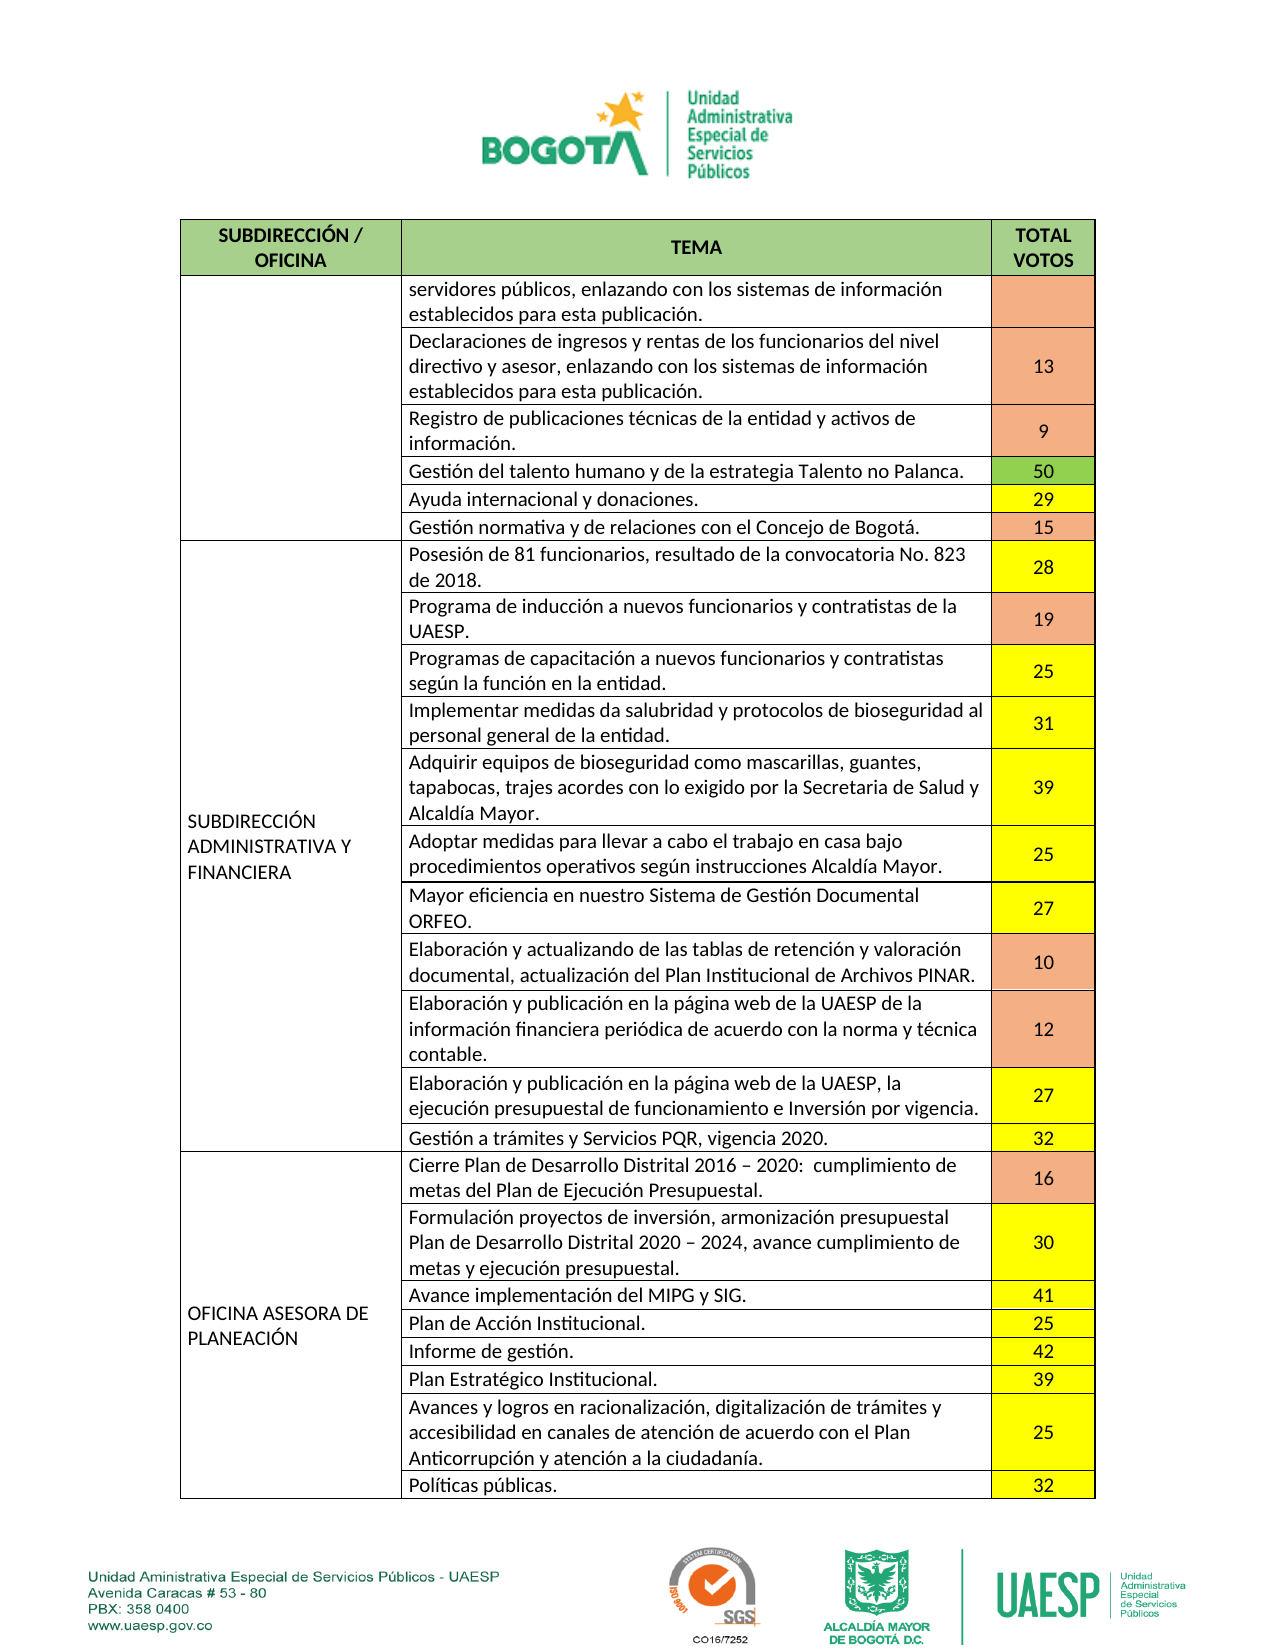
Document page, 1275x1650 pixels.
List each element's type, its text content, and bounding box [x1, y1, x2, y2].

table_cell 39 [992, 749, 1094, 825]
table_cell 25 [992, 826, 1094, 881]
table_cell 30 [992, 1204, 1094, 1280]
table_cell 16 [992, 1152, 1094, 1203]
table_cell Avance implementación del MIPG y SIG. [402, 1281, 991, 1308]
picture [475, 73, 800, 191]
table_cell Declaraciones de ingresos y rentas de los funcionarios del nivel directivo y asesor, enlazando con los sistemas de información establecidos para esta publicación. [402, 328, 991, 404]
table_cell 17 [992, 276, 1094, 327]
table_cell 9 [992, 405, 1094, 456]
table_cell Mayor eficiencia en nuestro Sistema de Gestión Documental ORFEO. [402, 883, 991, 933]
table_cell Elaboración y actualizando de las tablas de retención y valoración documental, actualización del Plan Institucional de Archivos PINAR. [402, 934, 991, 989]
table_cell 25 [992, 1394, 1094, 1470]
table_cell Registro de publicaciones técnicas de la entidad y activos de información. [402, 405, 991, 456]
table_cell OFICINA ASESORA DE PLANEACIÓN [181, 1152, 401, 1498]
table_cell Adoptar medidas para llevar a cabo el trabajo en casa bajo procedimientos operativos según instrucciones Alcaldía Mayor. [402, 826, 991, 881]
table_cell Gestión a trámites y Servicios PQR, vigencia 2020. [402, 1124, 991, 1151]
table_cell 27 [992, 1068, 1094, 1123]
table_cell 31 [992, 697, 1094, 748]
table_cell Informe de gestión. [402, 1338, 991, 1365]
table_cell Plan de Acción Institucional. [402, 1310, 991, 1337]
table_cell Plan Estratégico Institucional. [402, 1366, 991, 1393]
table_cell 39 [992, 1366, 1094, 1393]
table_header TOTAL VOTOS [992, 220, 1094, 275]
table_cell Formulación proyectos de inversión, armonización presupuestal Plan de Desarrollo Distrital 2020 – 2024, avance cumplimiento de metas y ejecución presupuestal. [402, 1204, 991, 1280]
table_cell Adquirir equipos de bioseguridad como mascarillas, guantes, tapabocas, trajes acordes con lo exigido por la Secretaria de Salud y Alcaldía Mayor. [402, 749, 991, 825]
table_cell Políticas públicas. [402, 1471, 991, 1498]
table_cell Programa de inducción a nuevos funcionarios y contratistas de la UAESP. [402, 593, 991, 644]
table_cell SUBDIRECCIÓN ADMINISTRATIVA Y FINANCIERA [181, 541, 401, 1151]
table_cell Programas de capacitación a nuevos funcionarios y contratistas según la función en la entidad. [402, 645, 991, 696]
table_cell 27 [992, 883, 1094, 933]
table_cell Elaboración y publicación en la página web de la UAESP de la información financiera periódica de acuerdo con la norma y técnica contable. [402, 991, 991, 1067]
table_header SUBDIRECCIÓN / OFICINA [181, 220, 401, 275]
table_cell 19 [992, 593, 1094, 644]
table_cell 29 [992, 485, 1094, 512]
table_cell 50 [992, 457, 1094, 484]
picture [86, 1546, 1189, 1650]
table_cell 10 [992, 934, 1094, 989]
table_cell 13 [992, 328, 1094, 404]
table_cell 28 [992, 541, 1094, 592]
table_cell 25 [992, 645, 1094, 696]
table_cell 15 [992, 513, 1094, 540]
table_cell 42 [992, 1338, 1094, 1365]
table_cell Elaboración y publicación en la página web de la UAESP, la ejecución presupuestal de funcionamiento e Inversión por vigencia. [402, 1068, 991, 1123]
table_cell Cierre Plan de Desarrollo Distrital 2016 – 2020: cumplimiento de metas del Plan de Ejecución Presupuestal. [402, 1152, 991, 1203]
table_header TEMA [402, 220, 991, 275]
table_cell Ayuda internacional y donaciones. [402, 485, 991, 512]
table_cell Implementar medidas da salubridad y protocolos de bioseguridad al personal general de la entidad. [402, 697, 991, 748]
table_cell 12 [992, 991, 1094, 1067]
table_cell Posesión de 81 funcionarios, resultado de la convocatoria No. 823 de 2018. [402, 541, 991, 592]
table_cell 32 [992, 1471, 1094, 1498]
table_cell Gestión del talento humano y de la estrategia Talento no Palanca. [402, 457, 991, 484]
table_cell 25 [992, 1310, 1094, 1337]
table_cell 32 [992, 1124, 1094, 1151]
table_cell Gestión normativa y de relaciones con el Concejo de Bogotá. [402, 513, 991, 540]
table_cell Avances y logros en racionalización, digitalización de trámites y accesibilidad en canales de atención de acuerdo con el Plan Anticorrupción y atención a la ciudadanía. [402, 1394, 991, 1470]
table_cell 41 [992, 1281, 1094, 1308]
